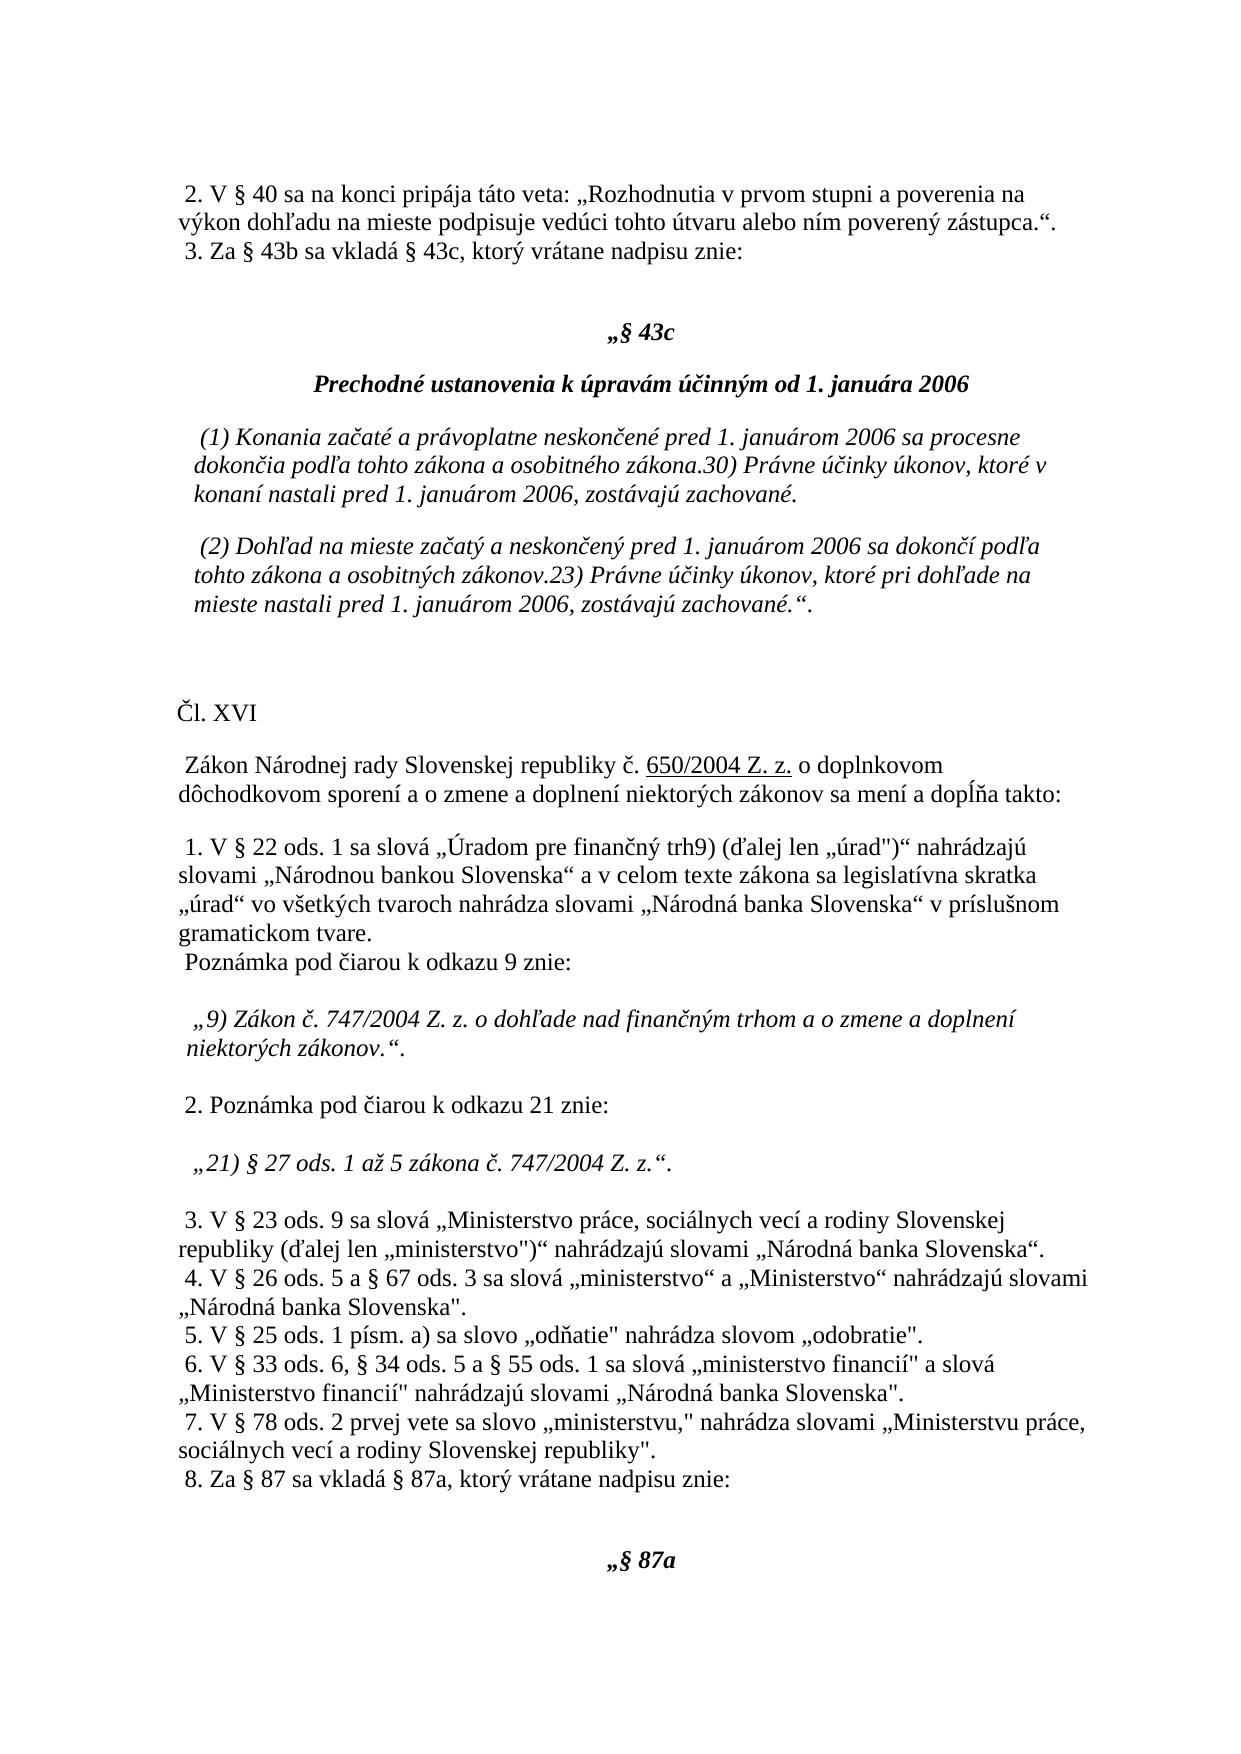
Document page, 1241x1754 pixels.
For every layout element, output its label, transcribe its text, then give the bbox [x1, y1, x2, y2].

text 2. V § 40 sa na konci pripája táto veta: „Rozhodnutia v prvom stupni a poverenia na výkon dohľadu na mieste podpisuje vedúci tohto útvaru alebo ním poverený zástupca.“. [178, 179, 1090, 236]
text (2) Dohľad na mieste začatý a neskončený pred 1. januárom 2006 sa dokončí podľa tohto zákona a osobitných zákonov.23) Právne účinky úkonov, ktoré pri dohľade na mieste nastali pred 1. januárom 2006, zostávajú zachované.“. [194, 531, 1090, 617]
text 3. Za § 43b sa vkladá § 43c, ktorý vrátane nadpisu znie: [178, 236, 1090, 265]
text Čl. XVI [170, 698, 1090, 727]
text 3. V § 23 ods. 9 sa slová „Ministerstvo práce, sociálnych vecí a rodiny Slovenskej republiky (ďalej len „ministerstvo")“ nahrádzajú slovami „Národná banka Slovenska“. [178, 1205, 1090, 1263]
text „§ 43c [186, 317, 1090, 346]
text Zákon Národnej rady Slovenskej republiky č. 650/2004 Z. z. o doplnkovom dôchodkovom sporení a o zmene a doplnení niektorých zákonov sa mení a dopĺňa takto: [178, 751, 1090, 808]
text „§ 87a [186, 1545, 1090, 1574]
text Poznámka pod čiarou k odkazu 9 znie: [178, 947, 1090, 975]
text (1) Konania začaté a právoplatne neskončené pred 1. januárom 2006 sa procesne dokončia podľa tohto zákona a osobitného zákona.30) Právne účinky úkonov, ktoré v konaní nastali pred 1. januárom 2006, zostávajú zachované. [194, 422, 1090, 508]
text 2. Poznámka pod čiarou k odkazu 21 znie: [178, 1090, 1090, 1119]
text „21) § 27 ods. 1 až 5 zákona č. 747/2004 Z. z.“. [186, 1148, 1090, 1177]
text 4. V § 26 ods. 5 a § 67 ods. 3 sa slová „ministerstvo“ a „Ministerstvo“ nahrádzajú slovami „Národná banka Slovenska". [178, 1263, 1090, 1320]
text 1. V § 22 ods. 1 sa slová „Úradom pre finančný trh9) (ďalej len „úrad")“ nahrádzajú slovami „Národnou bankou Slovenska“ a v celom texte zákona sa legislatívna skratka „úrad“ vo všetkých tvaroch nahrádza slovami „Národná banka Slovenska“ v príslušnom gramatickom tvare. [178, 832, 1090, 947]
text 7. V § 78 ods. 2 prvej vete sa slovo „ministerstvu," nahrádza slovami „Ministerstvu práce, sociálnych vecí a rodiny Slovenskej republiky". [178, 1407, 1090, 1464]
text „9) Zákon č. 747/2004 Z. z. o dohľade nad finančným trhom a o zmene a doplnení niektorých zákonov.“. [186, 1004, 1090, 1062]
text Prechodné ustanovenia k úpravám účinným od 1. januára 2006 [186, 369, 1090, 398]
text 6. V § 33 ods. 6, § 34 ods. 5 a § 55 ods. 1 sa slová „ministerstvo financií" a slová „Ministerstvo financií" nahrádzajú slovami „Národná banka Slovenska". [178, 1349, 1090, 1407]
text 5. V § 25 ods. 1 písm. a) sa slovo „odňatie" nahrádza slovom „odobratie". [178, 1320, 1090, 1349]
text 8. Za § 87 sa vkladá § 87a, ktorý vrátane nadpisu znie: [178, 1464, 1090, 1493]
